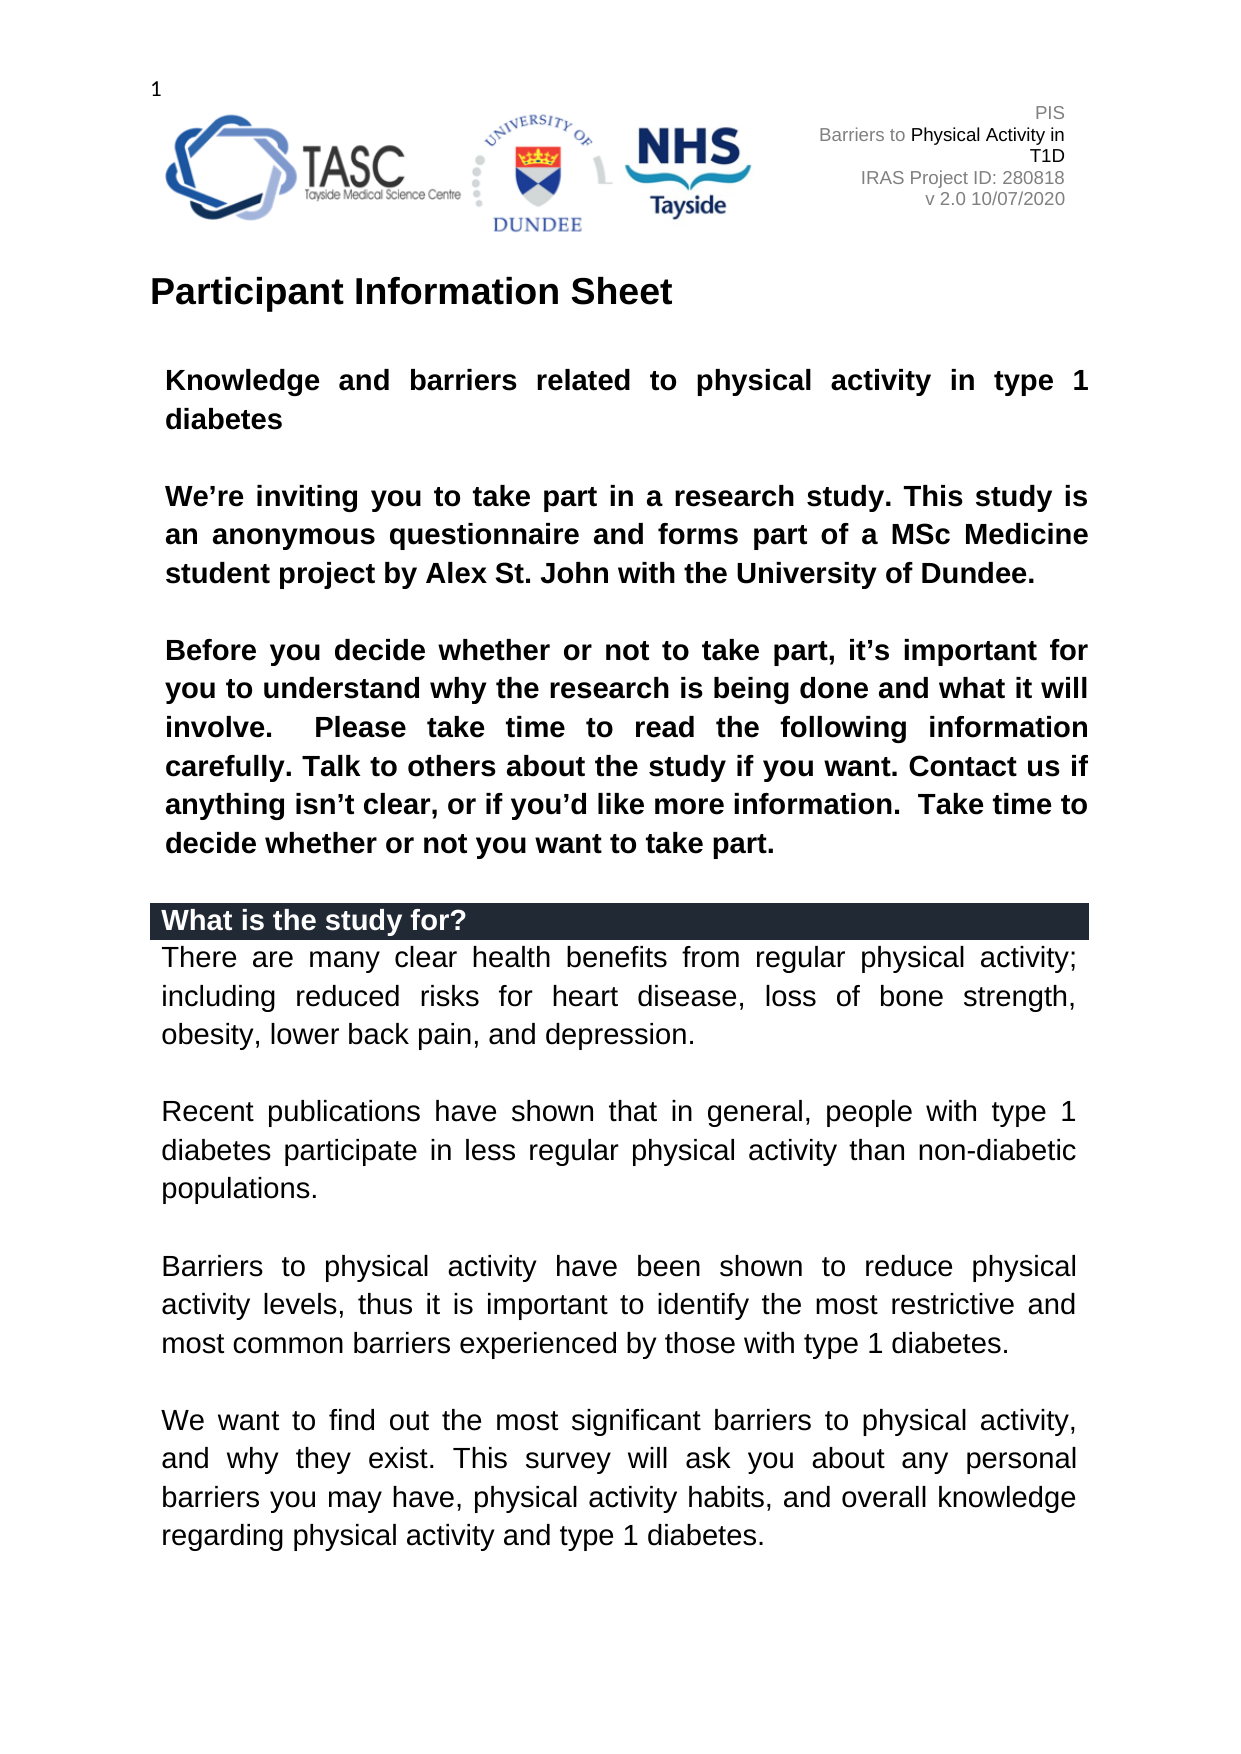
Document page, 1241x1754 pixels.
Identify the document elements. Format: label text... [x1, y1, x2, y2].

text Before you decide whether or not to take part, it’s important for you to understand why the research is being done and what it will involve. Please take time to read the following information carefully. Talk to others about the study if you want. Contact us if anything isn’t clear, or if you’d like more information. Take time to decide whether or not you want to take part. [165, 633, 1090, 859]
picture [161, 101, 758, 242]
table_cell There are many clear health benefits from regular physical activity; including reduced risks for heart disease, loss of bone strength, obesity, lower back pain, and depression. Recent publications have shown that in general, people with type 1 diabetes participate in less regular physical activity than non-diabetic populations. Barriers to physical activity have been shown to reduce physical activity levels, thus it is important to identify the most restrictive and most common barriers experienced by those with type 1 diabetes. We want to find out the most significant barriers to physical activity, and why they exist. This survey will ask you about any personal barriers you may have, physical activity habits, and overall knowledge regarding physical activity and type 1 diabetes. [150, 940, 1089, 1595]
table_header What is the study for? [150, 903, 1089, 940]
text Participant Information Sheet [150, 269, 1090, 312]
text We’re inviting you to take part in a research study. This study is an anonymous questionnaire and forms part of a MSc Medicine student project by Alex St. John with the University of Dundee. [165, 479, 1090, 589]
text Knowledge and barriers related to physical activity in type 1 diabetes [165, 363, 1090, 435]
